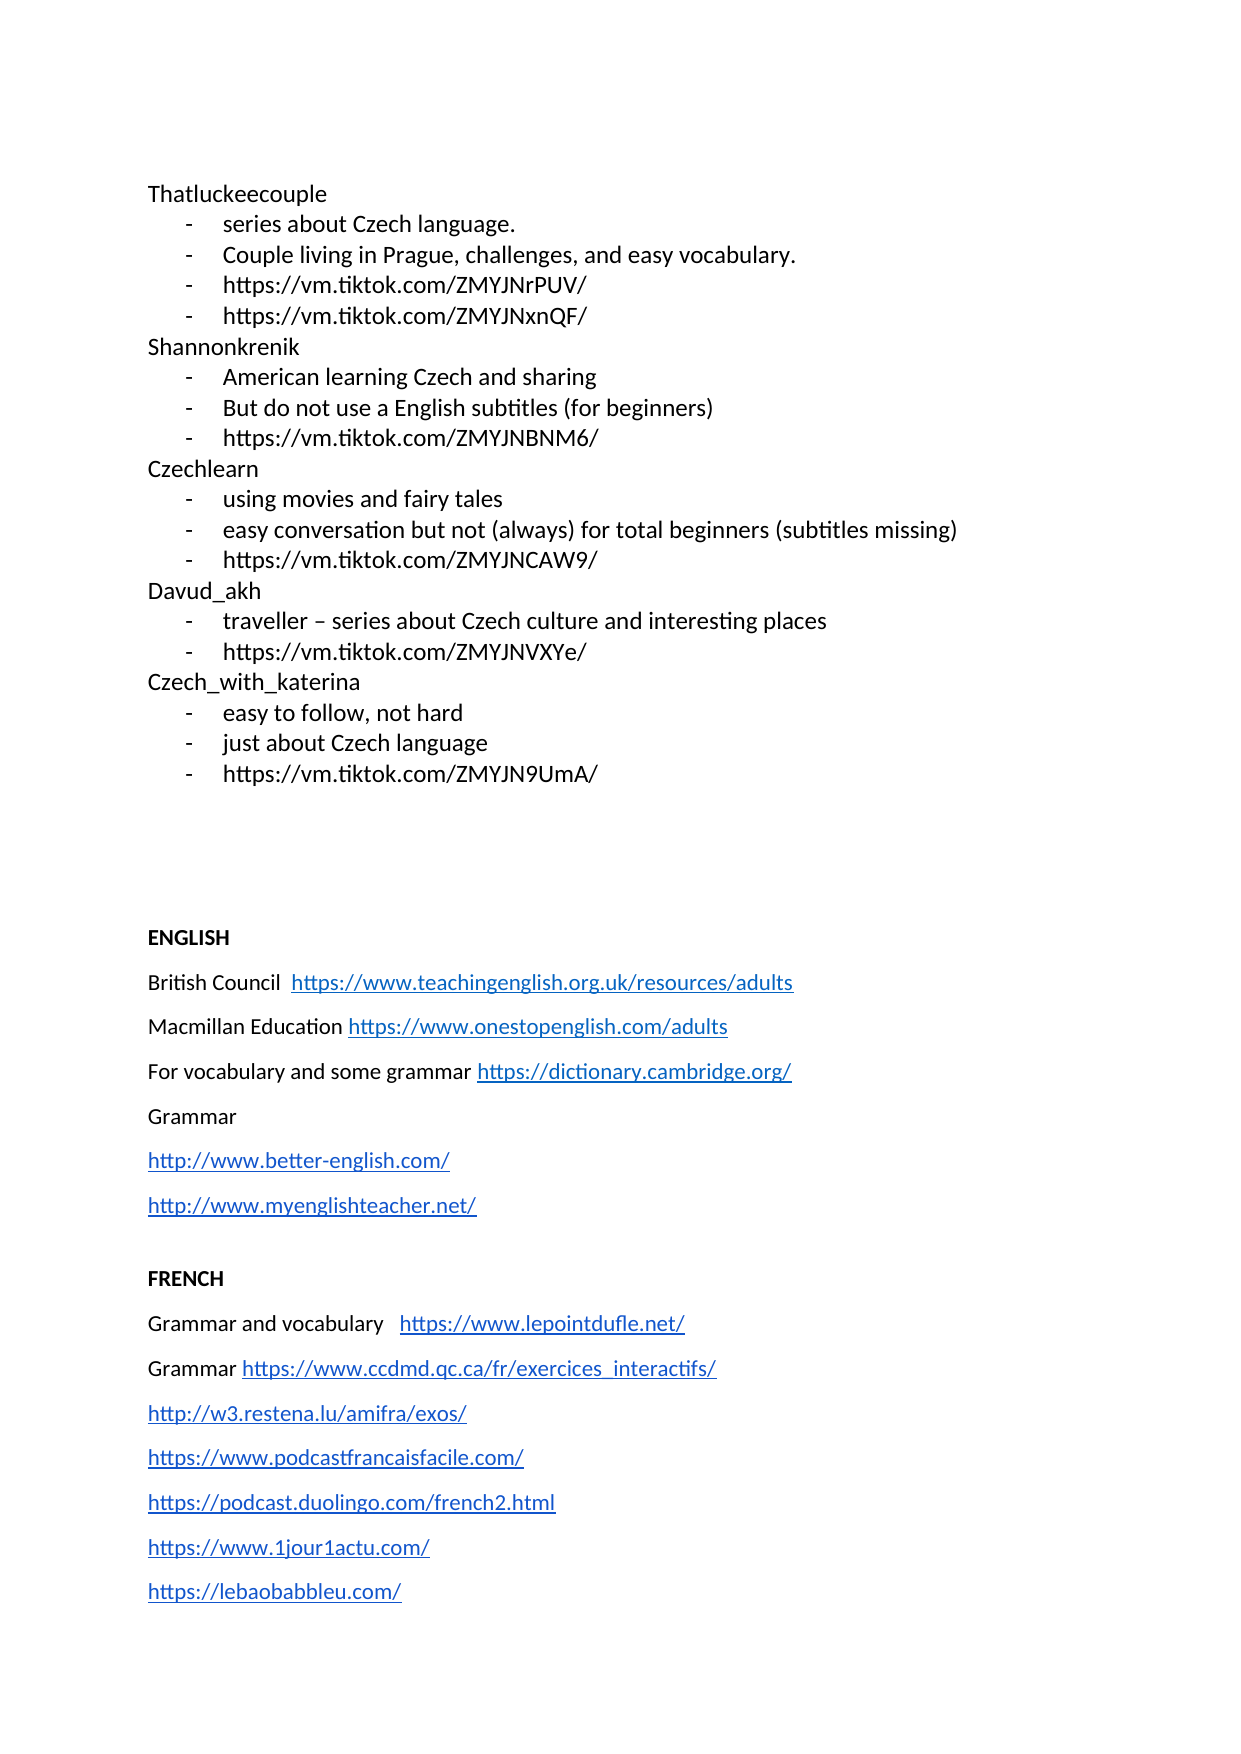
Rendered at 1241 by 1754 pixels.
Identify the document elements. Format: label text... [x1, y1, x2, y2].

list easy to follow, not hard [185, 697, 1093, 727]
text Grammar [148, 1102, 1093, 1130]
list https://vm.tiktok.com/ZMYJNrPUV/ [185, 270, 1093, 300]
text Thatluckeecouple [148, 178, 1093, 209]
text Czech_with_katerina [148, 666, 1093, 697]
list American learning Czech and sharing [185, 361, 1093, 392]
text For vocabulary and some grammar https://dictionary.cambridge.org/ [148, 1057, 1093, 1085]
text British Council https://www.teachingenglish.org.uk/resources/adults [148, 968, 1093, 996]
text https://www.podcastfrancaisfacile.com/ [148, 1443, 1093, 1471]
text http://w3.restena.lu/amifra/exos/ [148, 1399, 1093, 1427]
text ENGLISH [148, 923, 1093, 951]
list just about Czech language [185, 727, 1093, 758]
list traveller – series about Czech culture and interesting places [185, 605, 1093, 636]
text FRENCH [148, 1264, 1093, 1293]
list https://vm.tiktok.com/ZMYJNVXYe/ [185, 636, 1093, 666]
text https://podcast.duolingo.com/french2.html [148, 1488, 1093, 1516]
text https://www.1jour1actu.com/ [148, 1533, 1093, 1561]
text Grammar and vocabulary https://www.lepointdufle.net/ [148, 1309, 1093, 1337]
text Shannonkrenik [148, 331, 1093, 361]
list https://vm.tiktok.com/ZMYJNxnQF/ [185, 300, 1093, 331]
text Czechlearn [148, 453, 1093, 483]
list using movies and fairy tales [185, 483, 1093, 514]
list easy conversation but not (always) for total beginners (subtitles missing) [185, 514, 1093, 544]
text http://www.myenglishteacher.net/ [148, 1191, 1093, 1219]
list But do not use a English subtitles (for beginners) [185, 392, 1093, 422]
text http://www.better-english.com/ [148, 1146, 1093, 1174]
text https://lebaobabbleu.com/ [148, 1577, 1093, 1605]
list Couple living in Prague, challenges, and easy vocabulary. [185, 239, 1093, 270]
list series about Czech language. [185, 209, 1093, 239]
text Macmillan Education https://www.onestopenglish.com/adults [148, 1012, 1093, 1040]
list https://vm.tiktok.com/ZMYJNBNM6/ [185, 422, 1093, 453]
text Davud_akh [148, 575, 1093, 605]
text Grammar https://www.ccdmd.qc.ca/fr/exercices_interactifs/ [148, 1354, 1093, 1382]
list https://vm.tiktok.com/ZMYJN9UmA/ [185, 758, 1093, 788]
list https://vm.tiktok.com/ZMYJNCAW9/ [185, 544, 1093, 575]
